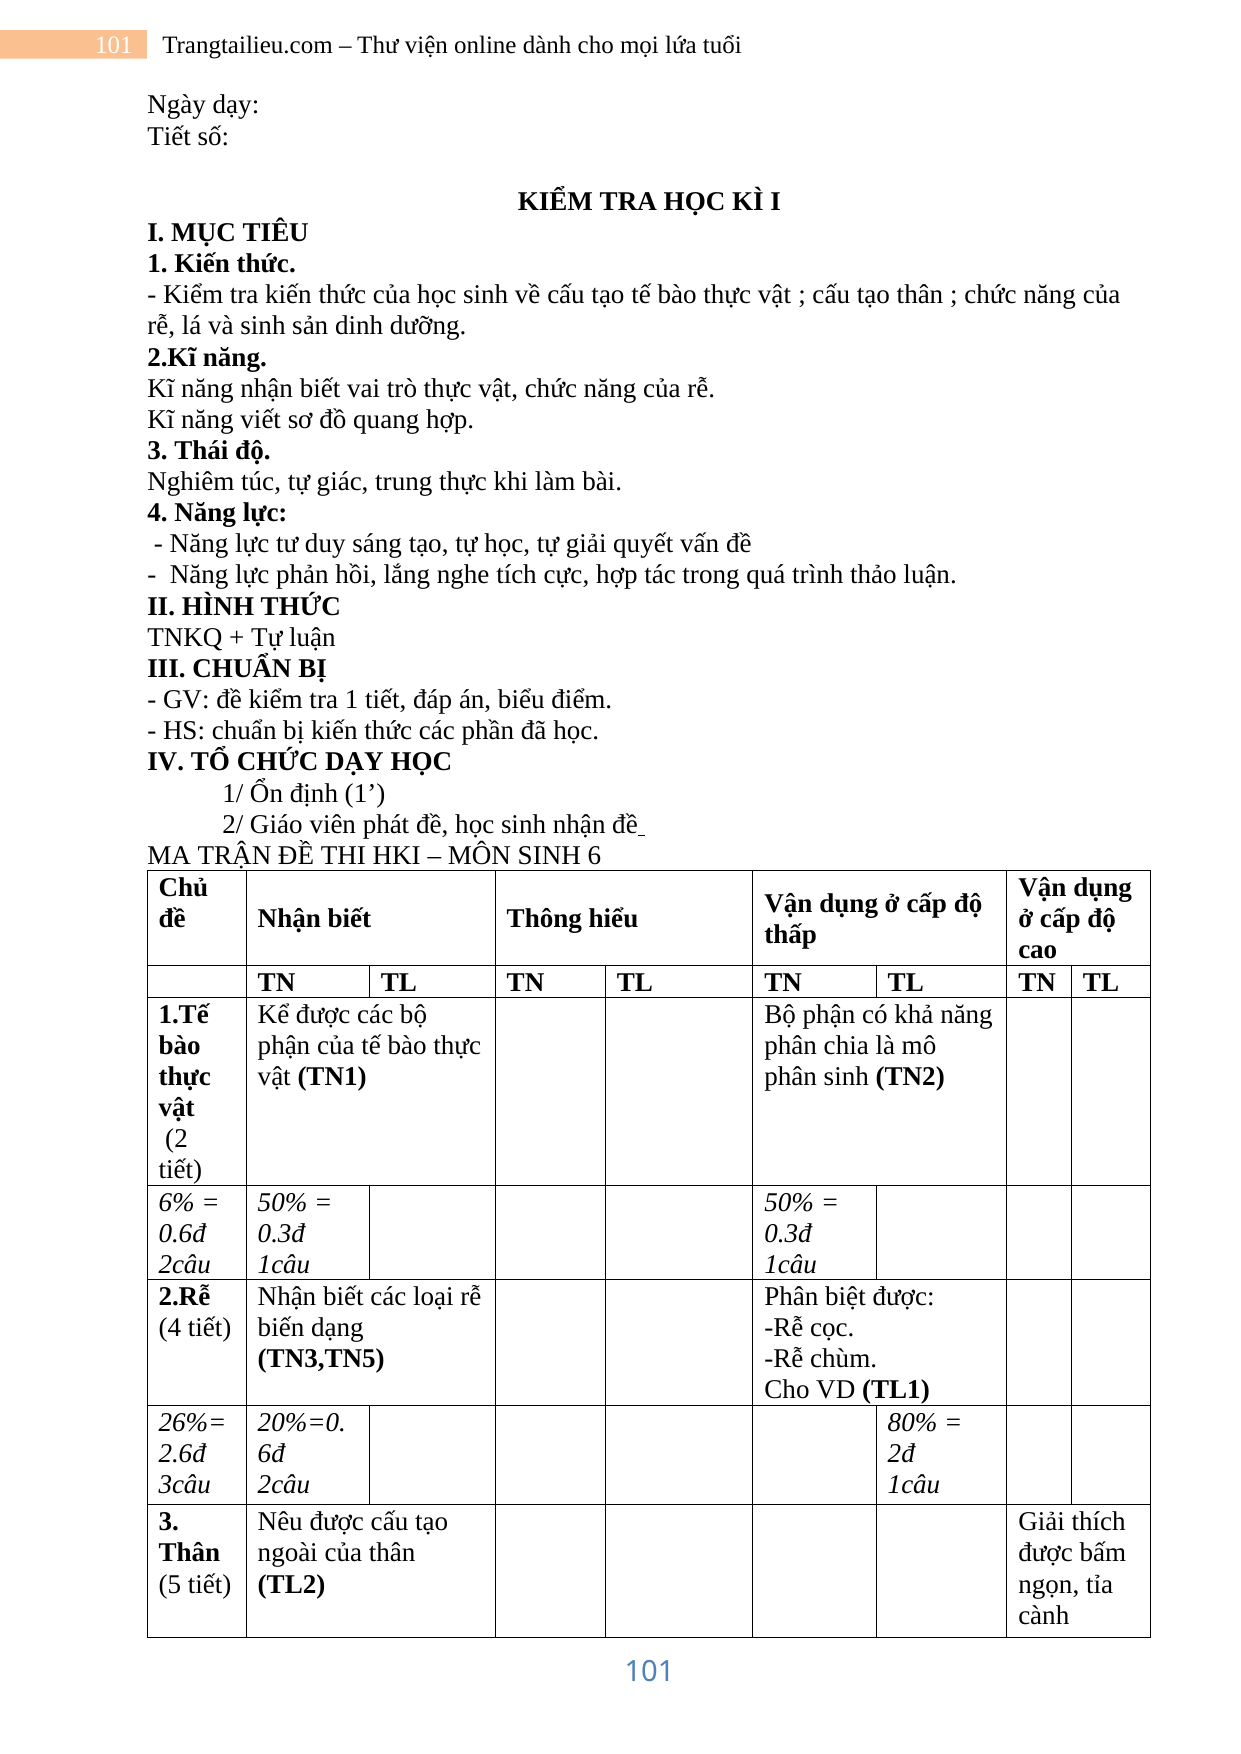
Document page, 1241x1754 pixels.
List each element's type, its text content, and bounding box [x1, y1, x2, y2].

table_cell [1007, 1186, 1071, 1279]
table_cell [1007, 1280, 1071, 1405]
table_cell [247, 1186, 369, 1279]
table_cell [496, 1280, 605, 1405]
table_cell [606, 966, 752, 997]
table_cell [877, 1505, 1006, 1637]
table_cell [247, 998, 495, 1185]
text 1/ Ổn định (1’) [147, 777, 1152, 808]
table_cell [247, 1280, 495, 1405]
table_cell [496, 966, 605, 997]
text Kĩ năng nhận biết vai trò thực vật, chức năng của rễ. [147, 372, 1152, 403]
text 2/ Giáo viên phát đề, học sinh nhận đề [147, 808, 1152, 839]
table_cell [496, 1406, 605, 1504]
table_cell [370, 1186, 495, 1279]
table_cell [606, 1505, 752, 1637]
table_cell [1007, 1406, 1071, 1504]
text Ngày dạy: [147, 88, 1152, 120]
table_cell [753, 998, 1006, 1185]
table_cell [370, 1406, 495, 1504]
text 1. Kiến thức. [147, 247, 1152, 278]
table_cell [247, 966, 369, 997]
text Nghiêm túc, tự giác, trung thực khi làm bài. [147, 465, 1152, 496]
text Kĩ năng viết sơ đồ quang hợp. [147, 403, 1152, 434]
text - HS: chuẩn bị kiến thức các phần đã học. [147, 714, 1152, 746]
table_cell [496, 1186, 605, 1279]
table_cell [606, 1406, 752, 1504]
text 3. Thái độ. [147, 434, 1152, 465]
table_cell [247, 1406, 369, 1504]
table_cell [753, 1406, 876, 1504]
text II. HÌNH THỨC [147, 590, 1152, 621]
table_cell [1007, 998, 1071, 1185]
text TNKQ + Tự luận [147, 621, 1152, 652]
text IV. TỔ CHỨC DẠY HỌC [147, 746, 1152, 777]
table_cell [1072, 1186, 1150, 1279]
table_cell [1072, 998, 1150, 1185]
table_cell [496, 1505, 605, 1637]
text 4. Năng lực: [147, 496, 1152, 527]
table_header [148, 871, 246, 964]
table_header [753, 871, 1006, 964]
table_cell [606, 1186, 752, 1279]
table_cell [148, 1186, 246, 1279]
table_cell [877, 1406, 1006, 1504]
text - GV: đề kiểm tra 1 tiết, đáp án, biểu điểm. [147, 683, 1152, 714]
text KIỂM TRA HỌC KÌ I [147, 185, 1152, 216]
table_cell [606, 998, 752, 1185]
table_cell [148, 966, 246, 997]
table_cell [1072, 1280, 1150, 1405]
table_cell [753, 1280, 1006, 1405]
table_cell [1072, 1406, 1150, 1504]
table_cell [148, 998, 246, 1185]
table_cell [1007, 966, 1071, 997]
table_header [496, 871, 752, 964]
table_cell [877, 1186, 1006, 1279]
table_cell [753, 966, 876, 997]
text MA TRẬN ĐỀ THI HKI – MÔN SINH 6 [147, 839, 1152, 870]
text - Kiểm tra kiến thức của học sinh về cấu tạo tế bào thực vật ; cấu tạo thân ; chức năng của rễ, lá và sinh sản dinh dưỡng. [147, 278, 1152, 341]
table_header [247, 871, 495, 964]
text Tiết số: [147, 120, 1152, 151]
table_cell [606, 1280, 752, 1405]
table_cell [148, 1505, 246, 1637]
text - Năng lực phản hồi, lắng nghe tích cực, hợp tác trong quá trình thảo luận. [147, 559, 1152, 590]
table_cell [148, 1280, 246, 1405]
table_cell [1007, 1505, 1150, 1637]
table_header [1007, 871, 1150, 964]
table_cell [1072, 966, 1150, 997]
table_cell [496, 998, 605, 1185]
text I. MỤC TIÊU [147, 216, 1152, 247]
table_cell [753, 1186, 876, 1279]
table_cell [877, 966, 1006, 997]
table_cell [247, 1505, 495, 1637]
text - Năng lực tư duy sáng tạo, tự học, tự giải quyết vấn đề [147, 527, 1152, 559]
text III. CHUẨN BỊ [147, 652, 1152, 683]
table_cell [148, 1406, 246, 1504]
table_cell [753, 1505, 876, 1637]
text 2.Kĩ năng. [147, 341, 1152, 372]
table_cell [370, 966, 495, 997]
